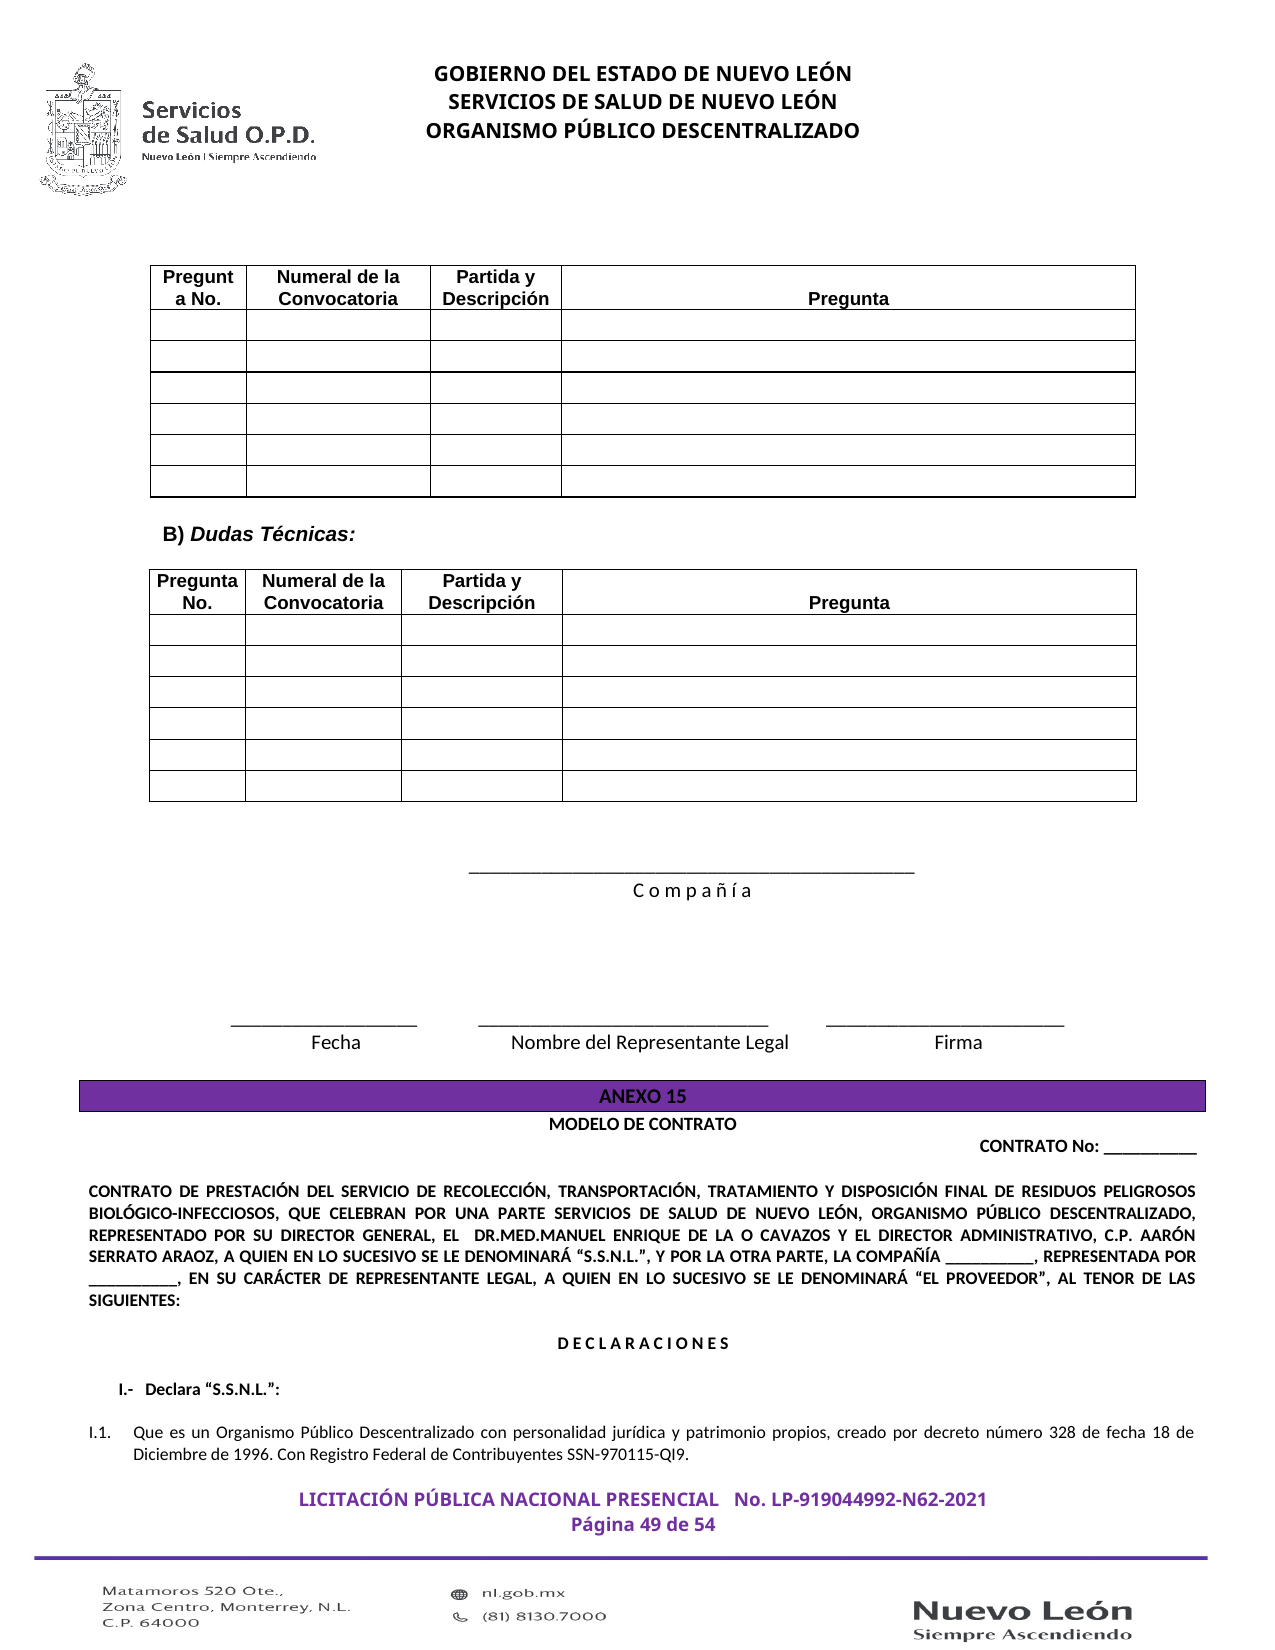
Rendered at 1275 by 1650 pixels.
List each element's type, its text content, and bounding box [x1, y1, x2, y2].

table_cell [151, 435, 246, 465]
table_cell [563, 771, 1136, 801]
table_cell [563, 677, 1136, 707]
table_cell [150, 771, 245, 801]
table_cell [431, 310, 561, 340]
picture [29, 1553, 1207, 1644]
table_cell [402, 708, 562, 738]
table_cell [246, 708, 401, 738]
text __________________ ____________________________ _______________________ [89, 1004, 1207, 1029]
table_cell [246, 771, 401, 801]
text MODELO DE CONTRATO [89, 1112, 1197, 1135]
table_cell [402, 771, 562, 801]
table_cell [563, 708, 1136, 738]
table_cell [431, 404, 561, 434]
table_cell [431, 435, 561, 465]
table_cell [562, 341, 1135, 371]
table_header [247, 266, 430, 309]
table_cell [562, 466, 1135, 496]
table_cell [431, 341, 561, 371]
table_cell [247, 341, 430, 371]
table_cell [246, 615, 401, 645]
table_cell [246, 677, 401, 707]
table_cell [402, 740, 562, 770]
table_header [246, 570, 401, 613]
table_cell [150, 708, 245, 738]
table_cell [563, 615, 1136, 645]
text CONTRATO No: __________ [89, 1135, 1197, 1158]
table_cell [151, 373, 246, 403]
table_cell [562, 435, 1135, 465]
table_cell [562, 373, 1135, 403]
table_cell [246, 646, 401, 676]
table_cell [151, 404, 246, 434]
subtitle D E C L A R A C I O N E S [89, 1332, 1197, 1354]
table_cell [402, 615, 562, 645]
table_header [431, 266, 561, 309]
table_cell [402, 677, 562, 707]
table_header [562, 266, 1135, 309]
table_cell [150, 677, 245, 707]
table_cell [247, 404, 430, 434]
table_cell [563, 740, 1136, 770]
text C o m p a ñ í a [177, 877, 1207, 902]
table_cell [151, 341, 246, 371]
text ANEXO 15 [80, 1081, 1205, 1111]
text Fecha Nombre del Representante Legal Firma [89, 1029, 1207, 1055]
text B) Dudas Técnicas: [89, 521, 1197, 545]
text I.1. Que es un Organismo Público Descentralizado con personalidad jurídica y patrimonio propios, creado por decreto número 328 de fecha 18 de Diciembre de 1996. Con Registro Federal de Contribuyentes SSN-970115-QI9. [89, 1421, 1197, 1464]
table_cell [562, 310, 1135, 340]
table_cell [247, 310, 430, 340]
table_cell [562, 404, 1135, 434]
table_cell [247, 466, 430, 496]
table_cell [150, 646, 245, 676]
text CONTRATO DE PRESTACIÓN DEL SERVICIO DE RECOLECCIÓN, TRANSPORTACIÓN, TRATAMIENTO Y DISPOSICIÓN FINAL DE RESIDUOS PELIGROSOS BIOLÓGICO-INFECCIOSOS, QUE CELEBRAN POR UNA PARTE SERVICIOS DE SALUD DE NUEVO LEÓN, ORGANISMO PÚBLICO DESCENTRALIZADO, REPRESENTADO POR SU DIRECTOR GENERAL, EL DR.MED.MANUEL ENRIQUE DE LA O CAVAZOS Y EL DIRECTOR ADMINISTRATIVO, C.P. AARÓN SERRATO ARAOZ, A QUIEN EN LO SUCESIVO SE LE DENOMINARÁ “S.S.N.L.”, Y POR LA OTRA PARTE, LA COMPAÑÍA __________, REPRESENTADA POR __________, EN SU CARÁCTER DE REPRESENTANTE LEGAL, A QUIEN EN LO SUCESIVO SE LE DENOMINARÁ “EL PROVEEDOR”, AL TENOR DE LAS SIGUIENTES: [89, 1181, 1198, 1311]
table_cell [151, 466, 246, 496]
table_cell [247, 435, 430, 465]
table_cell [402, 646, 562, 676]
text ___________________________________________ [177, 851, 1207, 877]
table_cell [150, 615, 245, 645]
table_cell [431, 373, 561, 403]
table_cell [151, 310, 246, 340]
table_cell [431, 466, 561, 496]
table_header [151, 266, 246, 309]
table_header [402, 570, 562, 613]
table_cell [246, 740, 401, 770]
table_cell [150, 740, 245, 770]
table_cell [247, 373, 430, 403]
text I.- Declara “S.S.N.L.”: [118, 1378, 1198, 1399]
picture [4, 6, 351, 252]
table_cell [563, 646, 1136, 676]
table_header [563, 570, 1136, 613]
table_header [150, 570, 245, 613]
